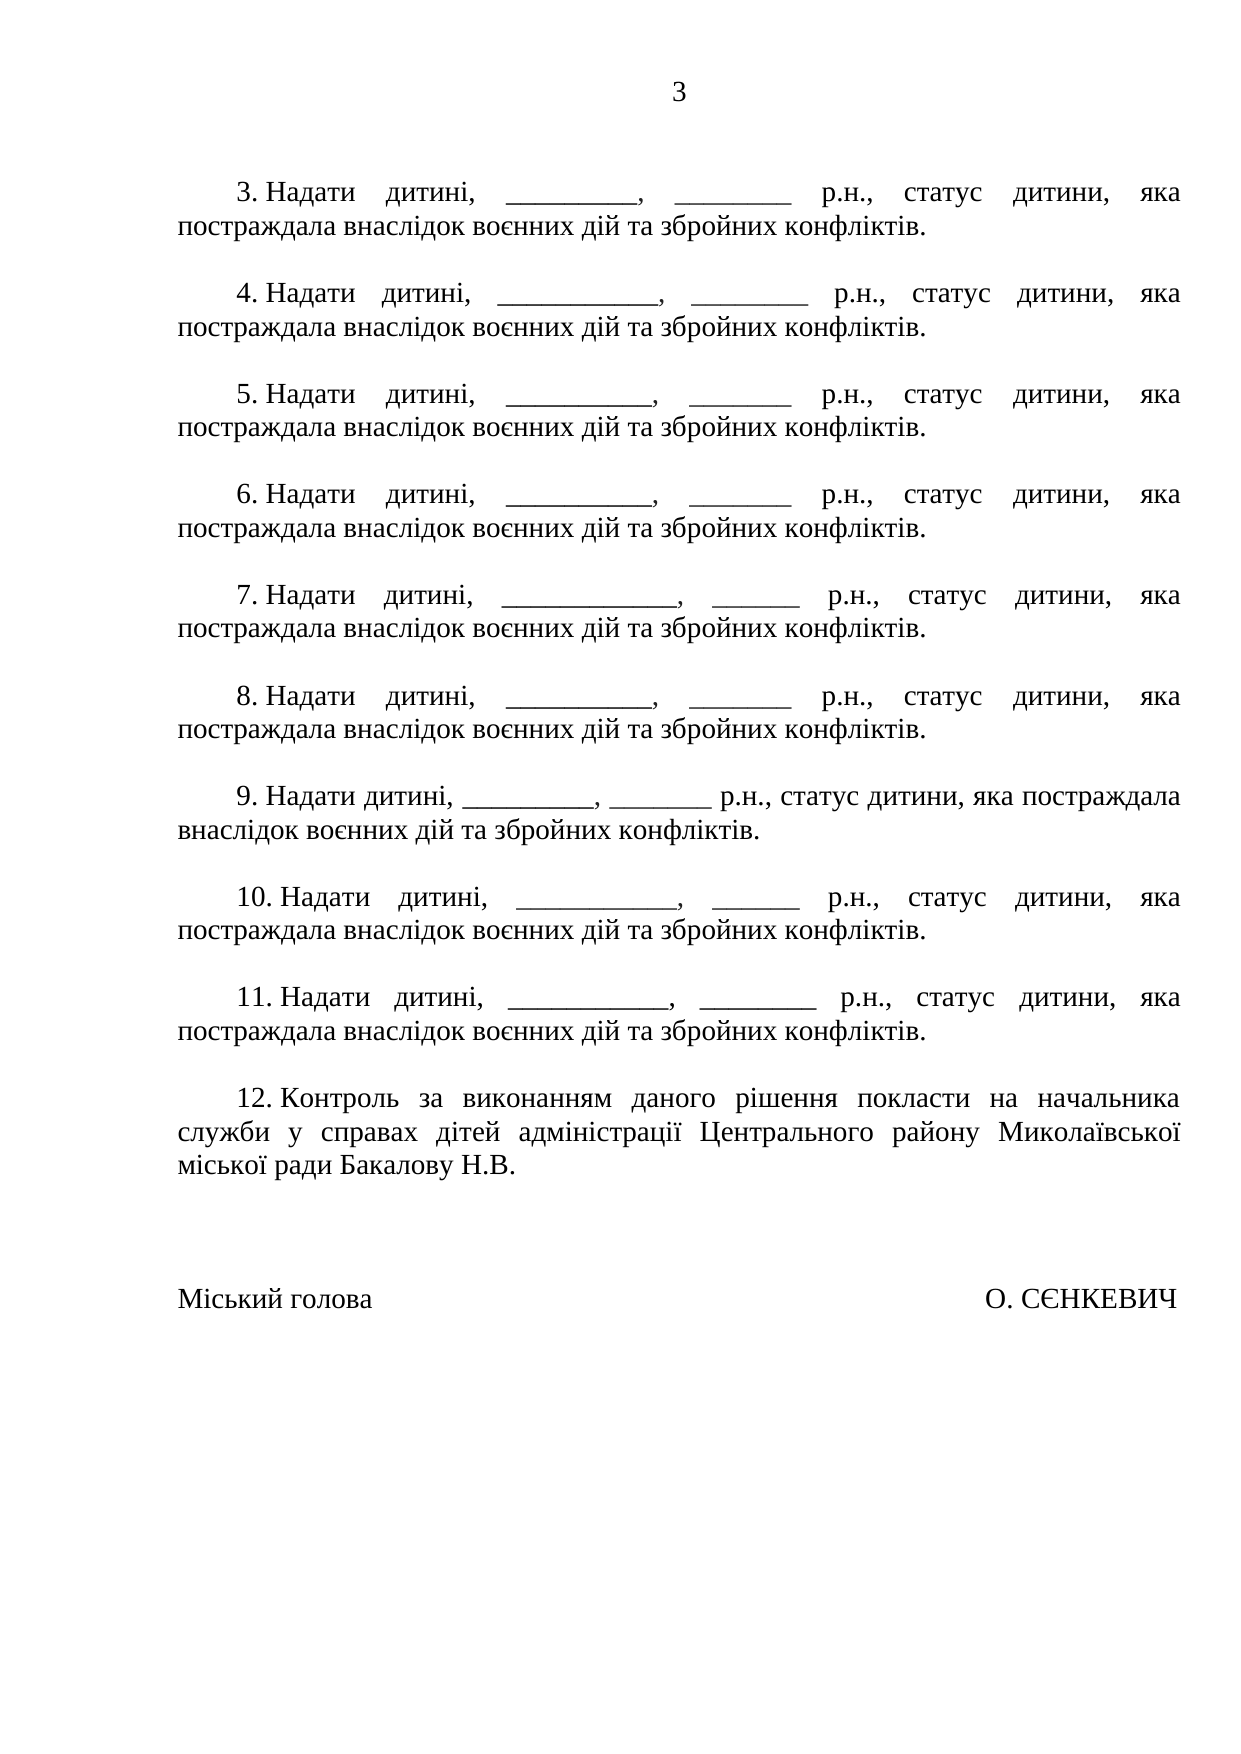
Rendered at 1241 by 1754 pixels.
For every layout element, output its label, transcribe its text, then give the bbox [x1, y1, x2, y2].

text 11. Надати дитині, ___________, ________ р.н., статус дитини, яка постраждала внаслідок воєнних дій та збройних конфліктів. [177, 979, 1181, 1047]
text 4. Надати дитині, ___________, ________ р.н., статус дитини, яка постраждала внаслідок воєнних дій та збройних конфліктів. [177, 275, 1181, 342]
text 8. Надати дитині, __________, _______ р.н., статус дитини, яка постраждала внаслідок воєнних дій та збройних конфліктів. [177, 678, 1181, 745]
text Міський голова О. СЄНКЕВИЧ [177, 1281, 1181, 1315]
text 3. Надати дитині, _________, ________ р.н., статус дитини, яка постраждала внаслідок воєнних дій та збройних конфліктів. [177, 174, 1181, 242]
text 7. Надати дитині, ____________, ______ р.н., статус дитини, яка постраждала внаслідок воєнних дій та збройних конфліктів. [177, 577, 1181, 644]
text 9. Надати дитині, _________, _______ р.н., статус дитини, яка постраждала внаслідок воєнних дій та збройних конфліктів. [177, 778, 1181, 845]
text 10. Надати дитині, ___________, ______ р.н., статус дитини, яка постраждала внаслідок воєнних дій та збройних конфліктів. [177, 879, 1181, 946]
text 6. Надати дитині, __________, _______ р.н., статус дитини, яка постраждала внаслідок воєнних дій та збройних конфліктів. [177, 476, 1181, 543]
text 12. Контроль за виконанням даного рішення покласти на начальника служби у справах дітей адміністрації Центрального району Миколаївської міської ради Бакалову Н.В. [177, 1080, 1181, 1181]
text 5. Надати дитині, __________, _______ р.н., статус дитини, яка постраждала внаслідок воєнних дій та збройних конфліктів. [177, 376, 1181, 443]
